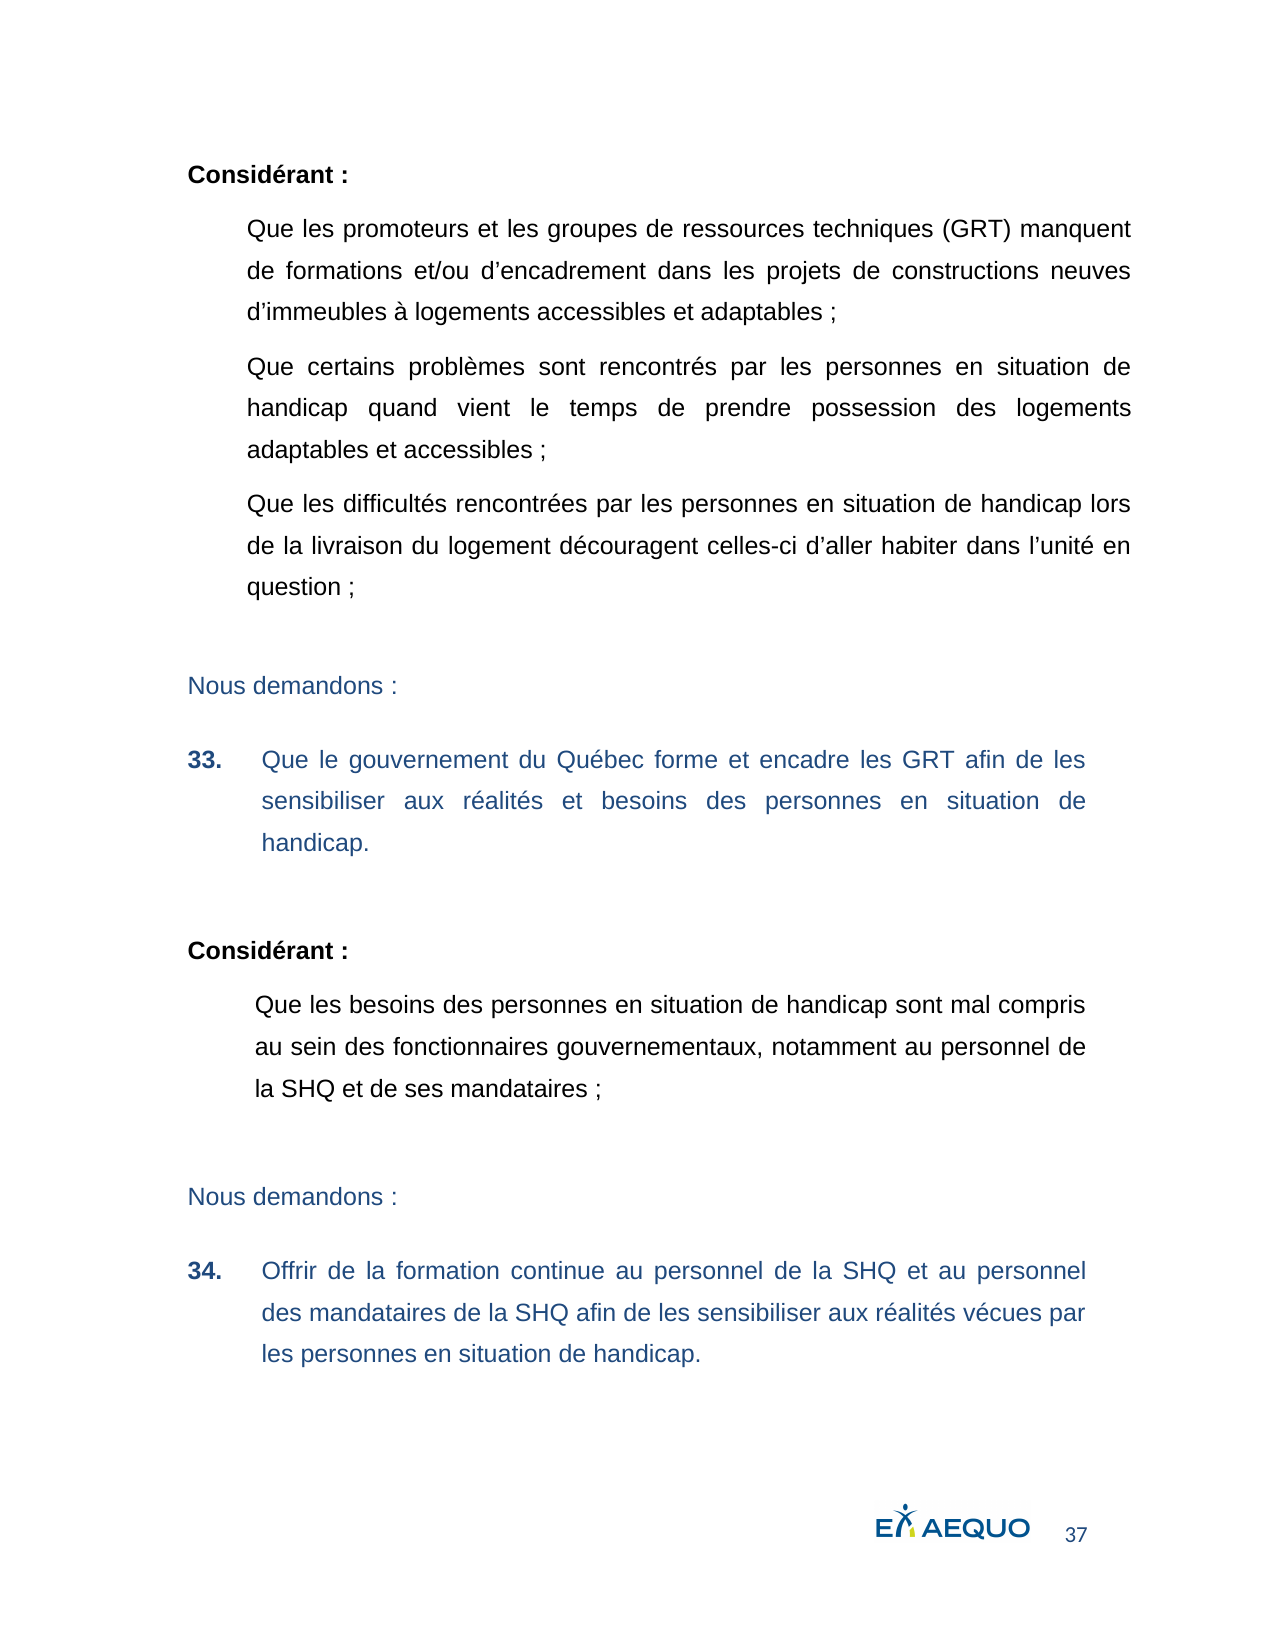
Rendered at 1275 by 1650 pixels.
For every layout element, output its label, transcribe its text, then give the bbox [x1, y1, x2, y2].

list Que les besoins des personnes en situation de handicap sont mal compris au sein des fonctionnaires gouvernementaux, notamment au personnel de la SHQ et de ses mandataires ; [254, 981, 1087, 1106]
text Que les difficultés rencontrées par les personnes en situation de handicap lors de la livraison du logement découragent celles-ci d’aller habiter dans l’unité en question ; [247, 479, 1132, 604]
text Considérant : [187, 926, 1132, 968]
text Nous demandons : [187, 671, 1087, 699]
picture [874, 1500, 1032, 1543]
list Que le gouvernement du Québec forme et encadre les GRT afin de les sensibiliser aux réalités et besoins des personnes en situation de handicap. [187, 735, 1087, 860]
text Que les promoteurs et les groupes de ressources techniques (GRT) manquent de formations et/ou d’encadrement dans les projets de constructions neuves d’immeubles à logements accessibles et adaptables ; [247, 204, 1132, 329]
text Que certains problèmes sont rencontrés par les personnes en situation de handicap quand vient le temps de prendre possession des logements adaptables et accessibles ; [247, 342, 1132, 467]
list Offrir de la formation continue au personnel de la SHQ et au personnel des mandataires de la SHQ afin de les sensibiliser aux réalités vécues par les personnes en situation de handicap. [187, 1246, 1087, 1371]
text Nous demandons : [187, 1182, 1087, 1211]
text Considérant : [187, 150, 1132, 192]
